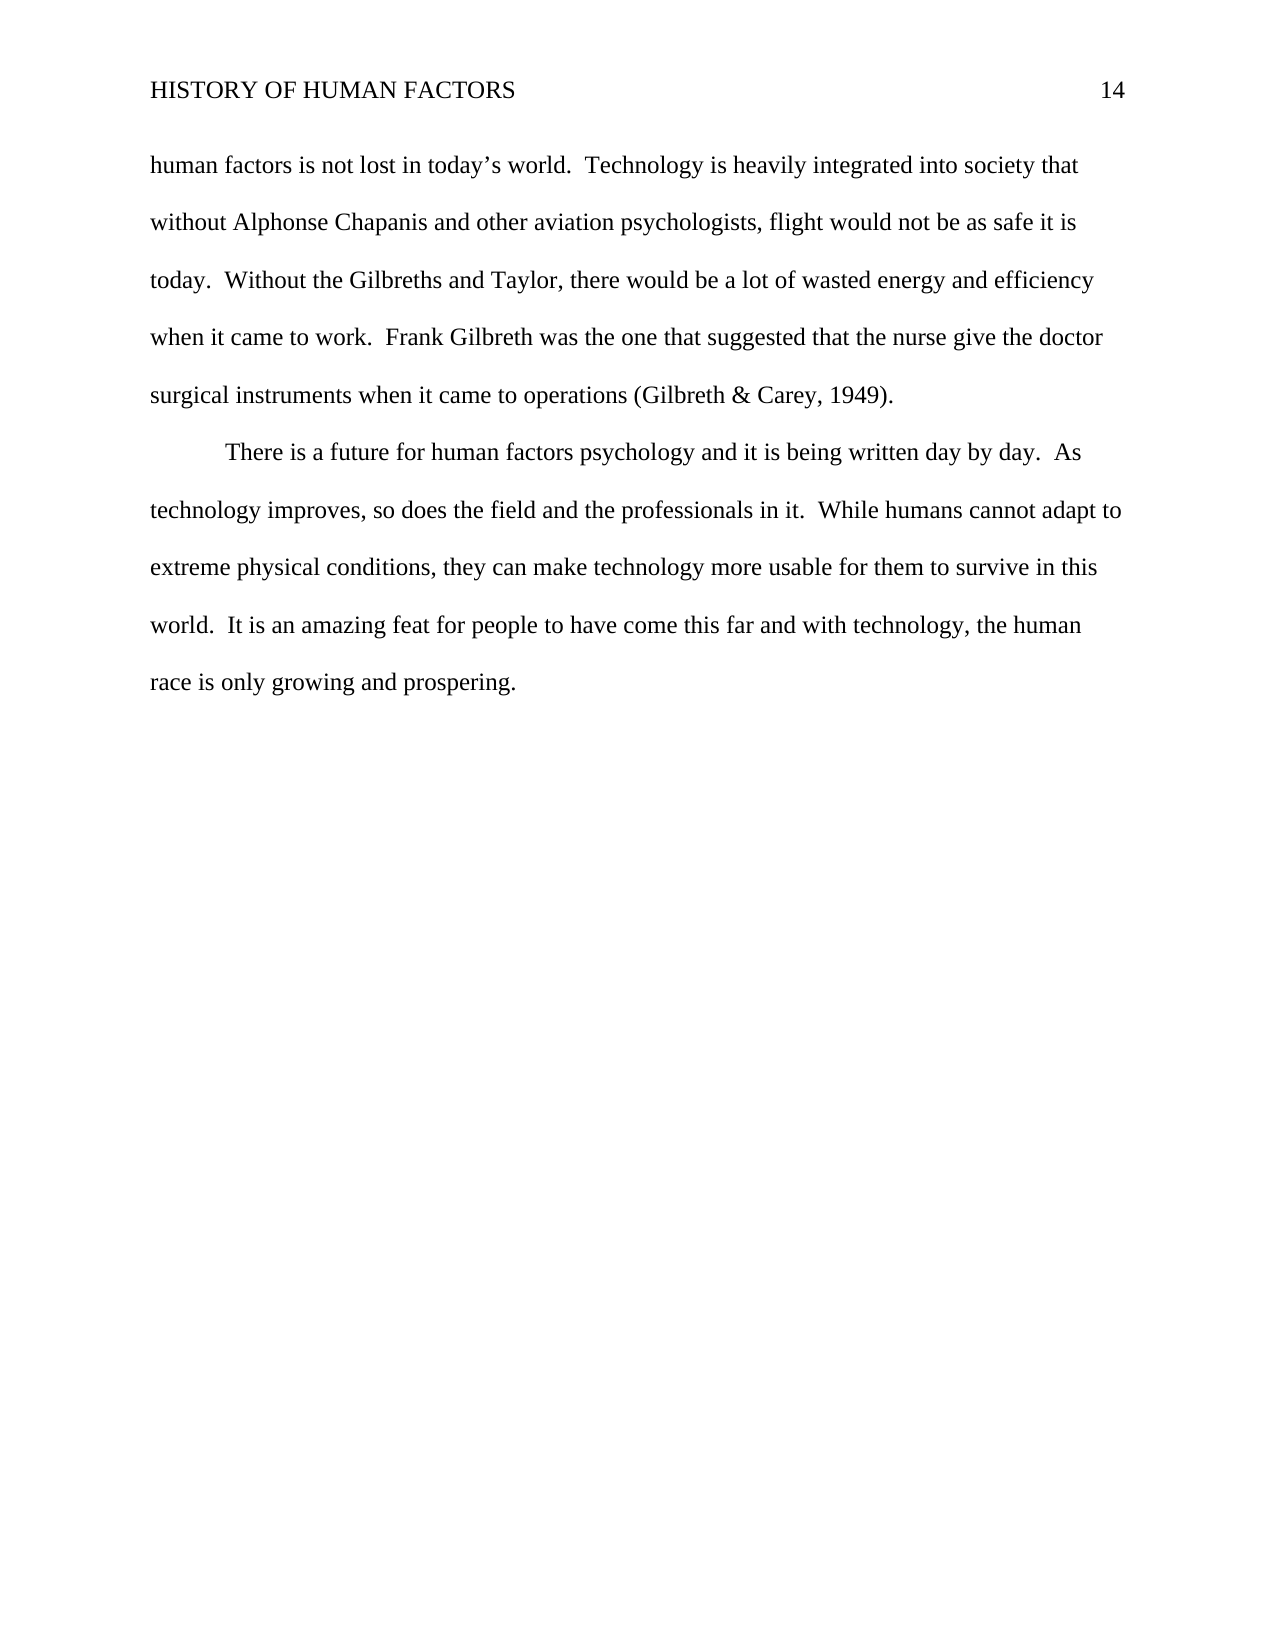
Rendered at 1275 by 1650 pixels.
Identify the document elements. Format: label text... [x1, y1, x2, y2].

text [150, 150, 1125, 409]
text There is a future for human factors psychology and it is being written day by day. As technology improves, so does the field and the professionals in it. While humans cannot adapt to extreme physical conditions, they can make technology more usable for them to survive in this world. It is an amazing feat for people to have come this far and with technology, the human race is only growing and prospering. [150, 437, 1125, 696]
